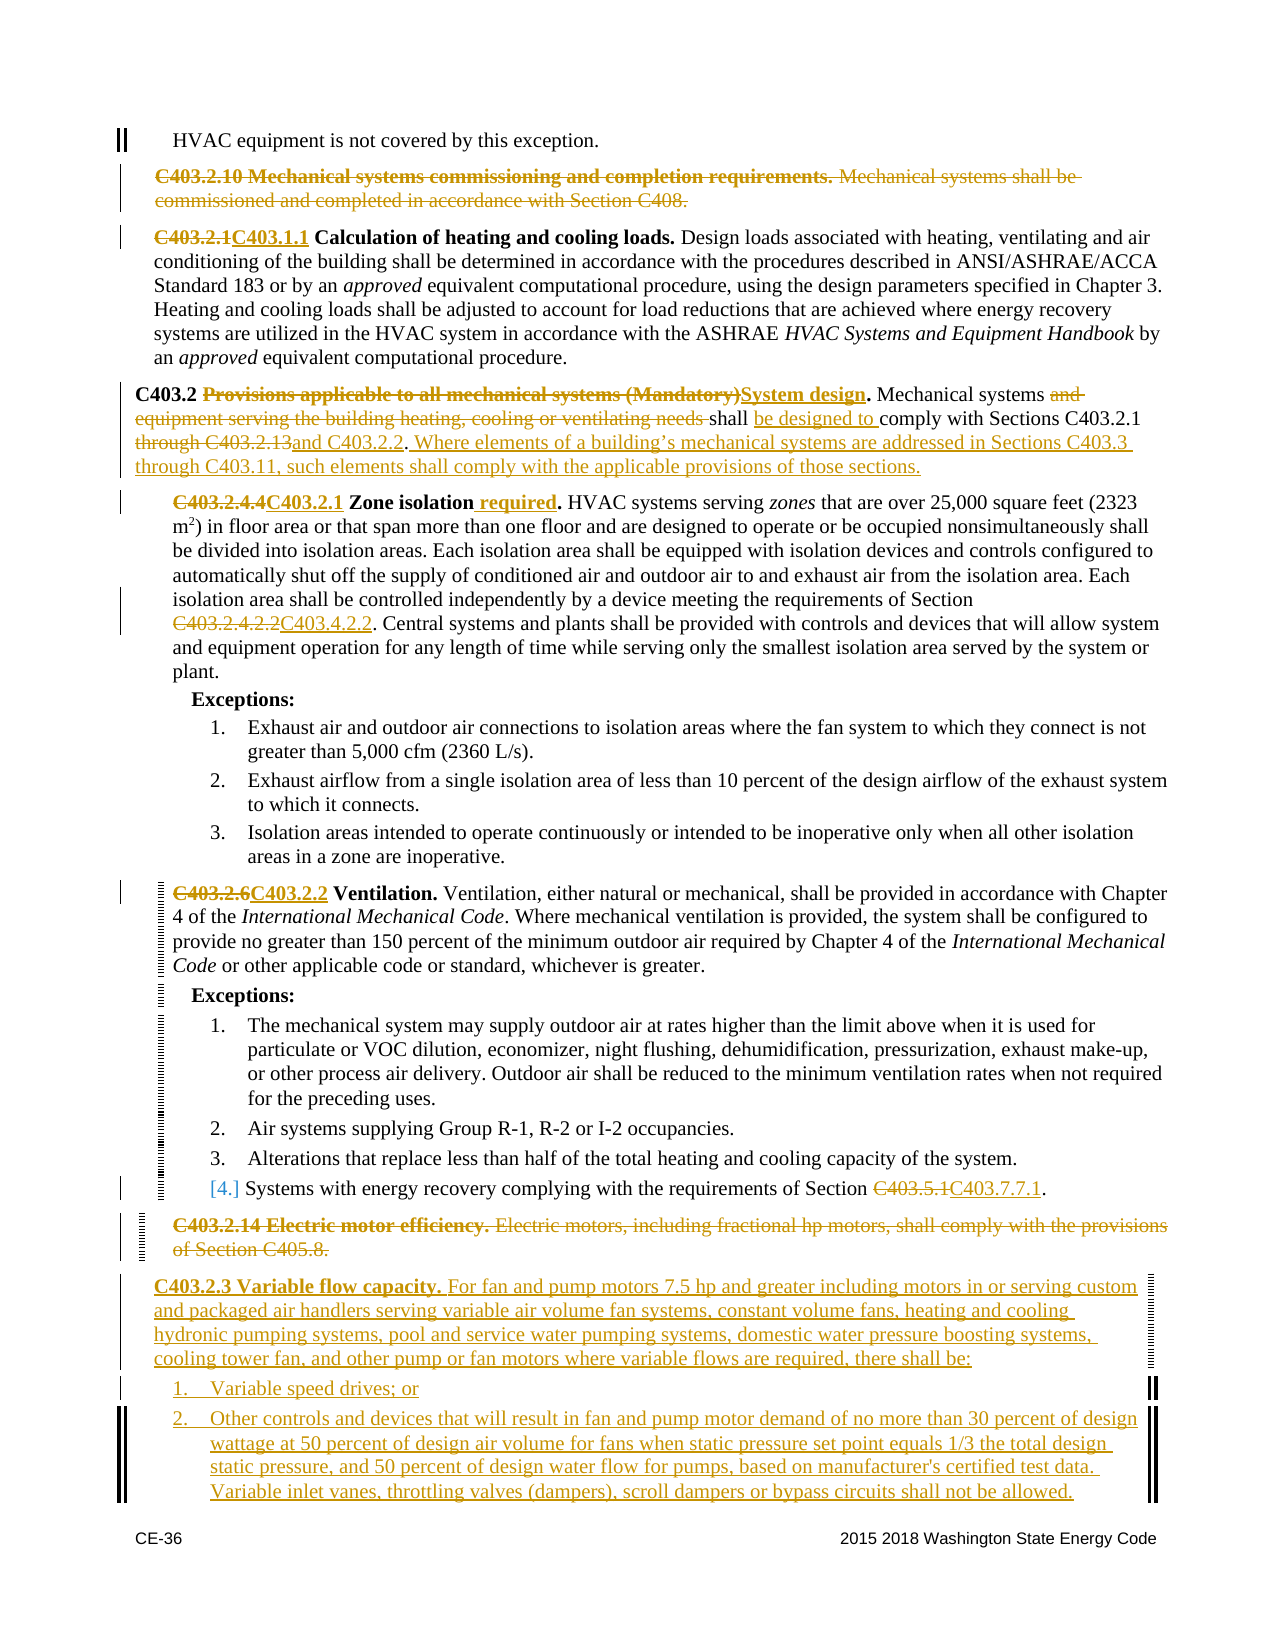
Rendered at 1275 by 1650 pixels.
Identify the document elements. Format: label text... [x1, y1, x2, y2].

list Isolation areas intended to operate continuously or intended to be inoperative only when all other isolation areas in a zone are inoperative. [210, 820, 1170, 868]
list Exhaust airflow from a single isolation area of less than 10 percent of the design airflow of the exhaust system to which it connects. [210, 767, 1170, 816]
text Exceptions: [191, 687, 1170, 711]
text Ventilation. Ventilation, either natural or mechanical, shall be provided in accordance with Chapter 4 of the International Mechanical Code. Where mechanical ventilation is provided, the system shall be configured to provide no greater than 150 percent of the minimum outdoor air required by Chapter 4 of the International Mechanical Code or other applicable code or standard, whichever is greater. [158, 880, 1170, 977]
list The mechanical system may supply outdoor air at rates higher than the limit above when it is used for particulate or VOC dilution, economizer, night flushing, dehumidification, pressurization, exhaust make-up, or other process air delivery. Outdoor air shall be reduced to the minimum ventilation rates when not required for the preceding uses. [158, 1013, 1170, 1109]
text Calculation of heating and cooling loads. Design loads associated with heating, ventilating and air conditioning of the building shall be determined in accordance with the procedures described in ANSI/ASHRAE/ACCA Standard 183 or by an approved equivalent computational procedure, using the design parameters specified in Chapter 3. Heating and cooling loads shall be adjusted to account for load reductions that are achieved where energy recovery systems are utilized in the HVAC system in accordance with the ASHRAE HVAC Systems and Equipment Handbook by an approved equivalent computational procedure. [154, 225, 1170, 369]
list Air systems supplying Group R-1, R-2 or I-2 occupancies. [158, 1116, 1170, 1140]
list Alterations that replace less than half of the total heating and cooling capacity of the system. [158, 1146, 1170, 1170]
list Systems with energy recovery complying with the requirements of Section . [158, 1176, 1170, 1200]
text Zone isolation. HVAC systems serving zones that are over 25,000 square feet (2323 m2) in floor area or that span more than one floor and are designed to operate or be occupied nonsimultaneously shall be divided into isolation areas. Each isolation area shall be equipped with isolation devices and controls configured to automatically shut off the supply of conditioned air and outdoor air to and exhaust air from the isolation area. Each isolation area shall be controlled independently by a device meeting the requirements of Section . Central systems and plants shall be provided with controls and devices that will allow system and equipment operation for any length of time while serving only the smallest isolation area served by the system or plant. [172, 490, 1170, 683]
text C403.2 . Mechanical systems shall comply with Sections C403.2.1 . [135, 382, 1170, 478]
text Exceptions: [158, 983, 1170, 1007]
list Exhaust air and outdoor air connections to isolation areas where the fan system to which they connect is not greater than 5,000 cfm (2360 L/s). [210, 715, 1170, 763]
